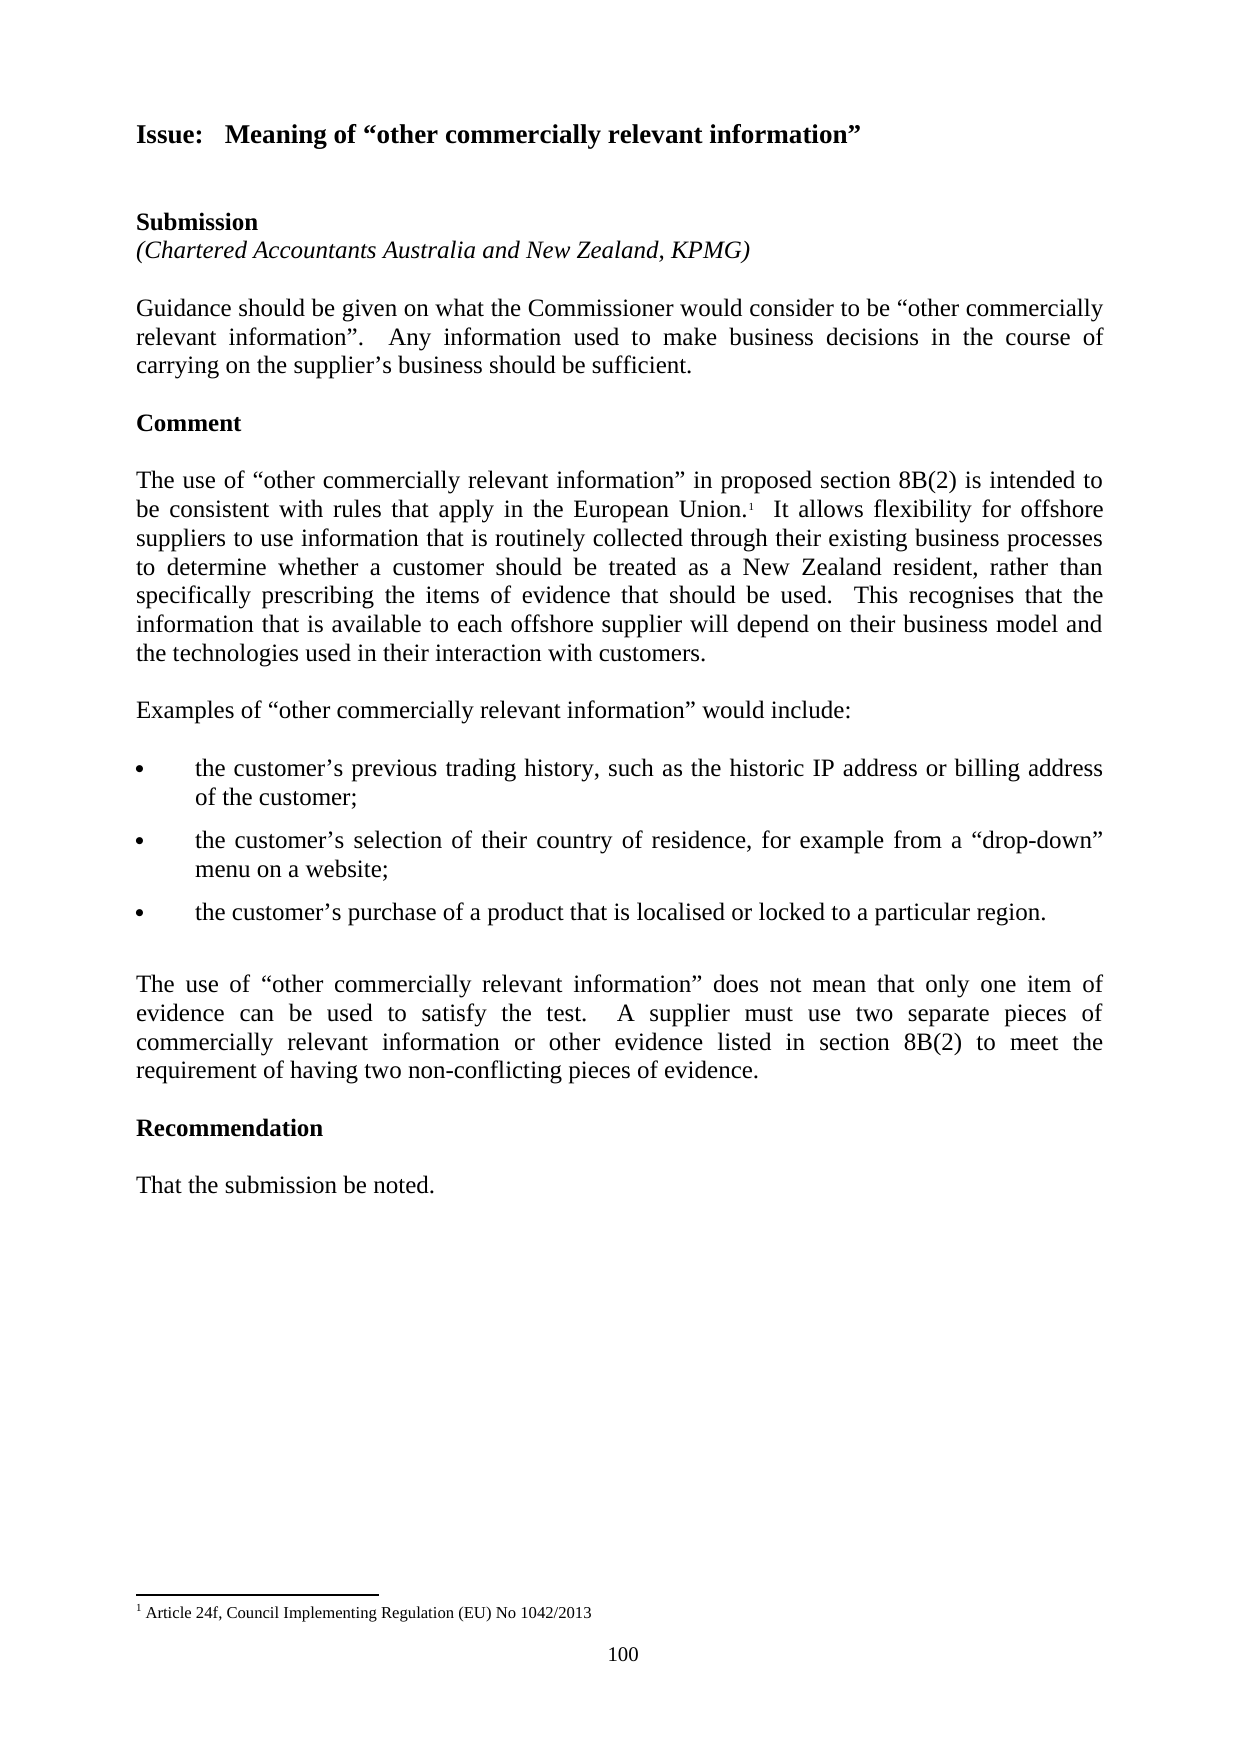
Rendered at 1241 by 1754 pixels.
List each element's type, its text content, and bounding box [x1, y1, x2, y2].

text Guidance should be given on what the Commissioner would consider to be “other commercially relevant information”. Any information used to make business decisions in the course of carrying on the supplier’s business should be sufficient. [136, 293, 1104, 379]
subtitle Submission [136, 207, 1104, 236]
text the customer’s purchase of a product that is localised or locked to a particular region. [136, 897, 1104, 926]
text the customer’s previous trading history, such as the historic IP address or billing address of the customer; [136, 753, 1104, 811]
text The use of “other commercially relevant information” does not mean that only one item of evidence can be used to satisfy the test. A supplier must use two separate pieces of commercially relevant information or other evidence listed in section 8B(2) to meet the requirement of having two non-conflicting pieces of evidence. [136, 969, 1104, 1084]
subtitle Issue: Meaning of “other commercially relevant information” [136, 118, 1104, 149]
text That the submission be noted.F OR LESS [136, 1171, 1104, 1199]
text Examples of “other commercially relevant information” would include: [136, 696, 1104, 724]
subtitle Comment [136, 408, 1104, 437]
text The use of “other commercially relevant information” in proposed section 8B(2) is intended to be consistent with rules that apply in the European Union. It allows flexibility for offshore suppliers to use information that is routinely collected through their existing business processes to determine whether a customer should be treated as a New Zealand resident, rather than specifically prescribing the items of evidence that should be used. This recognises that the information that is available to each offshore supplier will depend on their business model and the technologies used in their interaction with customers. [136, 466, 1104, 667]
text the customer’s selection of their country of residence, for example from a “drop-down” menu on a website; [136, 825, 1104, 883]
subtitle Recommendation [136, 1113, 1104, 1142]
subtitle (Chartered Accountants Australia and New Zealand, KPMG) [136, 236, 1104, 264]
